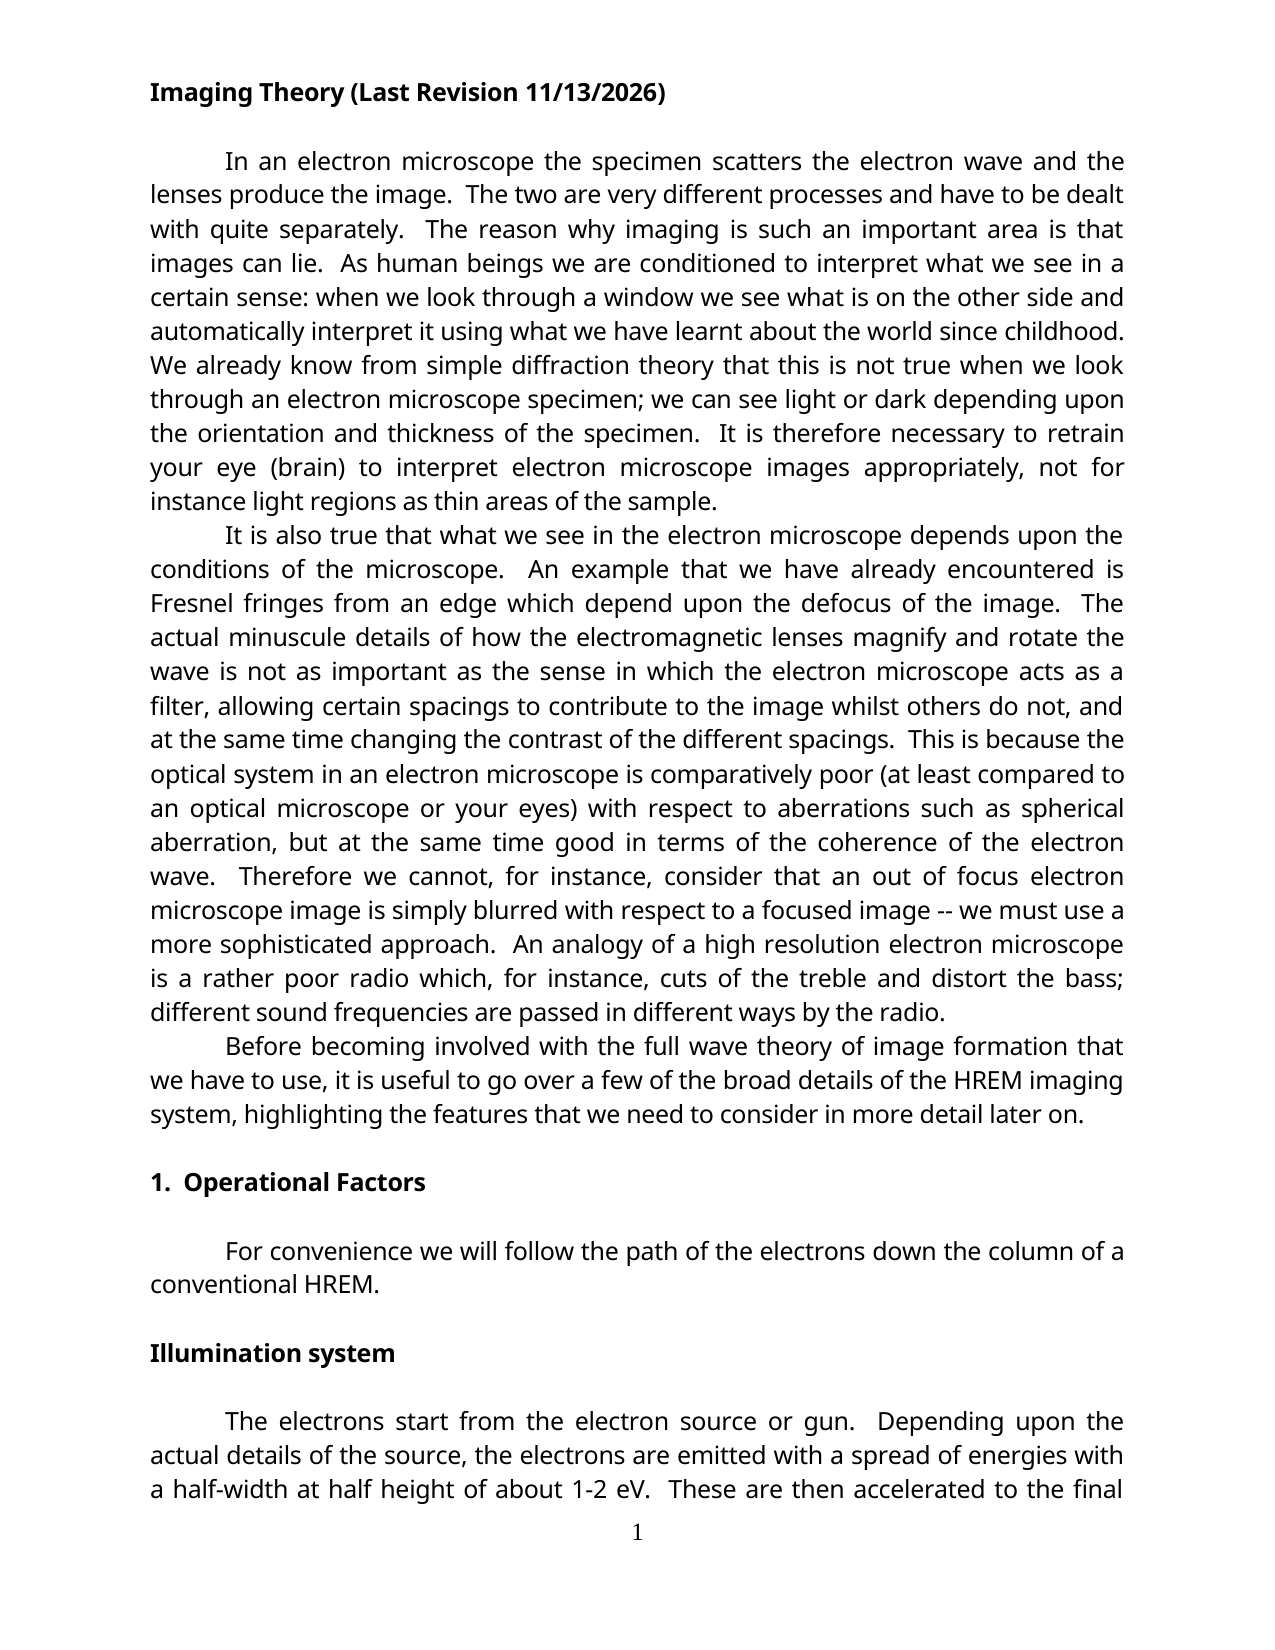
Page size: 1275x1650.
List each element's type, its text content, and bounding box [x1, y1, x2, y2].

text Illumination system [150, 1335, 1125, 1369]
text 1. Operational Factors [150, 1165, 1125, 1199]
text Imaging Theory (Last Revision 10/1/2019) [150, 75, 1125, 109]
text It is also true that what we see in the electron microscope depends upon the conditions of the microscope. An example that we have already encountered is Fresnel fringes from an edge which depend upon the defocus of the image. The actual minuscule details of how the electromagnetic lenses magnify and rotate the wave is not as important as the sense in which the electron microscope acts as a filter, allowing certain spacings to contribute to the image whilst others do not, and at the same time changing the contrast of the different spacings. This is because the optical system in an electron microscope is comparatively poor (at least compared to an optical microscope or your eyes) with respect to aberrations such as spherical aberration, but at the same time good in terms of the coherence of the electron wave. Therefore we cannot, for instance, consider that an out of focus electron microscope image is simply blurred with respect to a focused image -- we must use a more sophisticated approach. An analogy of a high resolution electron microscope is a rather poor radio which, for instance, cuts of the treble and distort the bass; different sound frequencies are passed in different ways by the radio. [150, 518, 1125, 1029]
text In an electron microscope the specimen scatters the electron wave and the lenses produce the image. The two are very different processes and have to be dealt with quite separately. The reason why imaging is such an important area is that images can lie. As human beings we are conditioned to interpret what we see in a certain sense: when we look through a window we see what is on the other side and automatically interpret it using what we have learnt about the world since childhood. We already know from simple diffraction theory that this is not true when we look through an electron microscope specimen; we can see light or dark depending upon the orientation and thickness of the specimen. It is therefore necessary to retrain your eye (brain) to interpret electron microscope images appropriately, not for instance light regions as thin areas of the sample. [150, 143, 1125, 518]
text For convenience we will follow the path of the electrons down the column of a conventional HREM. [150, 1233, 1125, 1301]
text Before becoming involved with the full wave theory of image formation that we have to use, it is useful to go over a few of the broad details of the HREM imaging system, highlighting the features that we need to consider in more detail later on. [150, 1029, 1125, 1131]
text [150, 1403, 1125, 1506]
